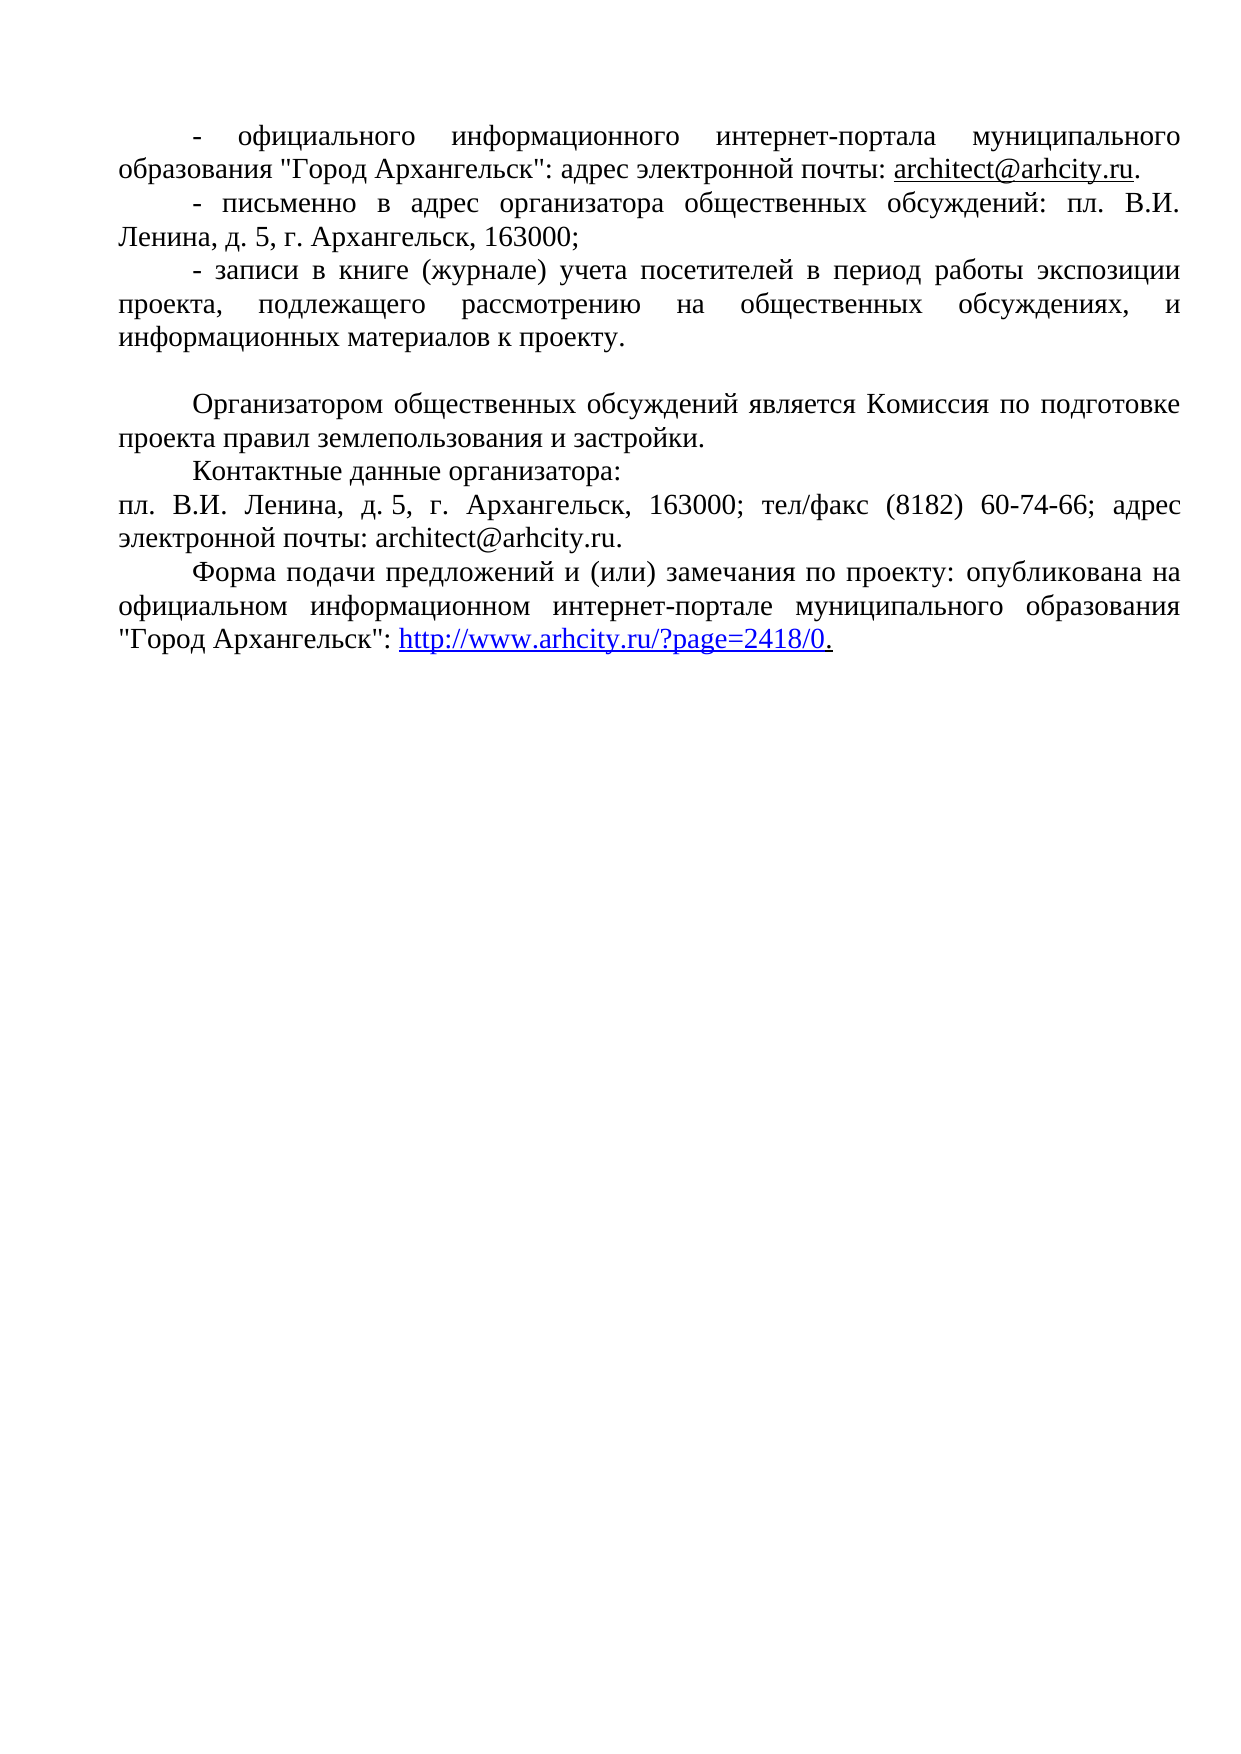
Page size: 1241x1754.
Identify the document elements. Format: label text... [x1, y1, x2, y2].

text пл. В.И. Ленина, д. 5, г. Архангельск, 163000; тел/факс (8182) 60-74-66; адрес электронной почты: architect@arhcity.ru. [118, 487, 1181, 554]
text - письменно в адрес организатора общественных обсуждений: пл. В.И. Ленина, д. 5, г. Архангельск, 163000; [118, 185, 1181, 252]
text - записи в книге (журнале) учета посетителей в период работы экспозиции проекта, подлежащего рассмотрению на общественных обсуждениях, и информационных материалов к проекту. [118, 252, 1181, 353]
text Контактные данные организатора: [118, 453, 1181, 487]
text Организатором общественных обсуждений является Комиссия по подготовке проекта правил землепользования и застройки. [118, 386, 1181, 453]
text Форма подачи предложений и (или) замечания по проекту: опубликована на официальном информационном интернет-портале муниципального образования "Город Архангельск": http://www.arhcity.ru/?page=2418/0. [118, 554, 1181, 655]
text - официального информационного интернет-портала муниципального образования "Город Архангельск": адрес электронной почты: architect@arhcity.ru. [118, 118, 1181, 185]
